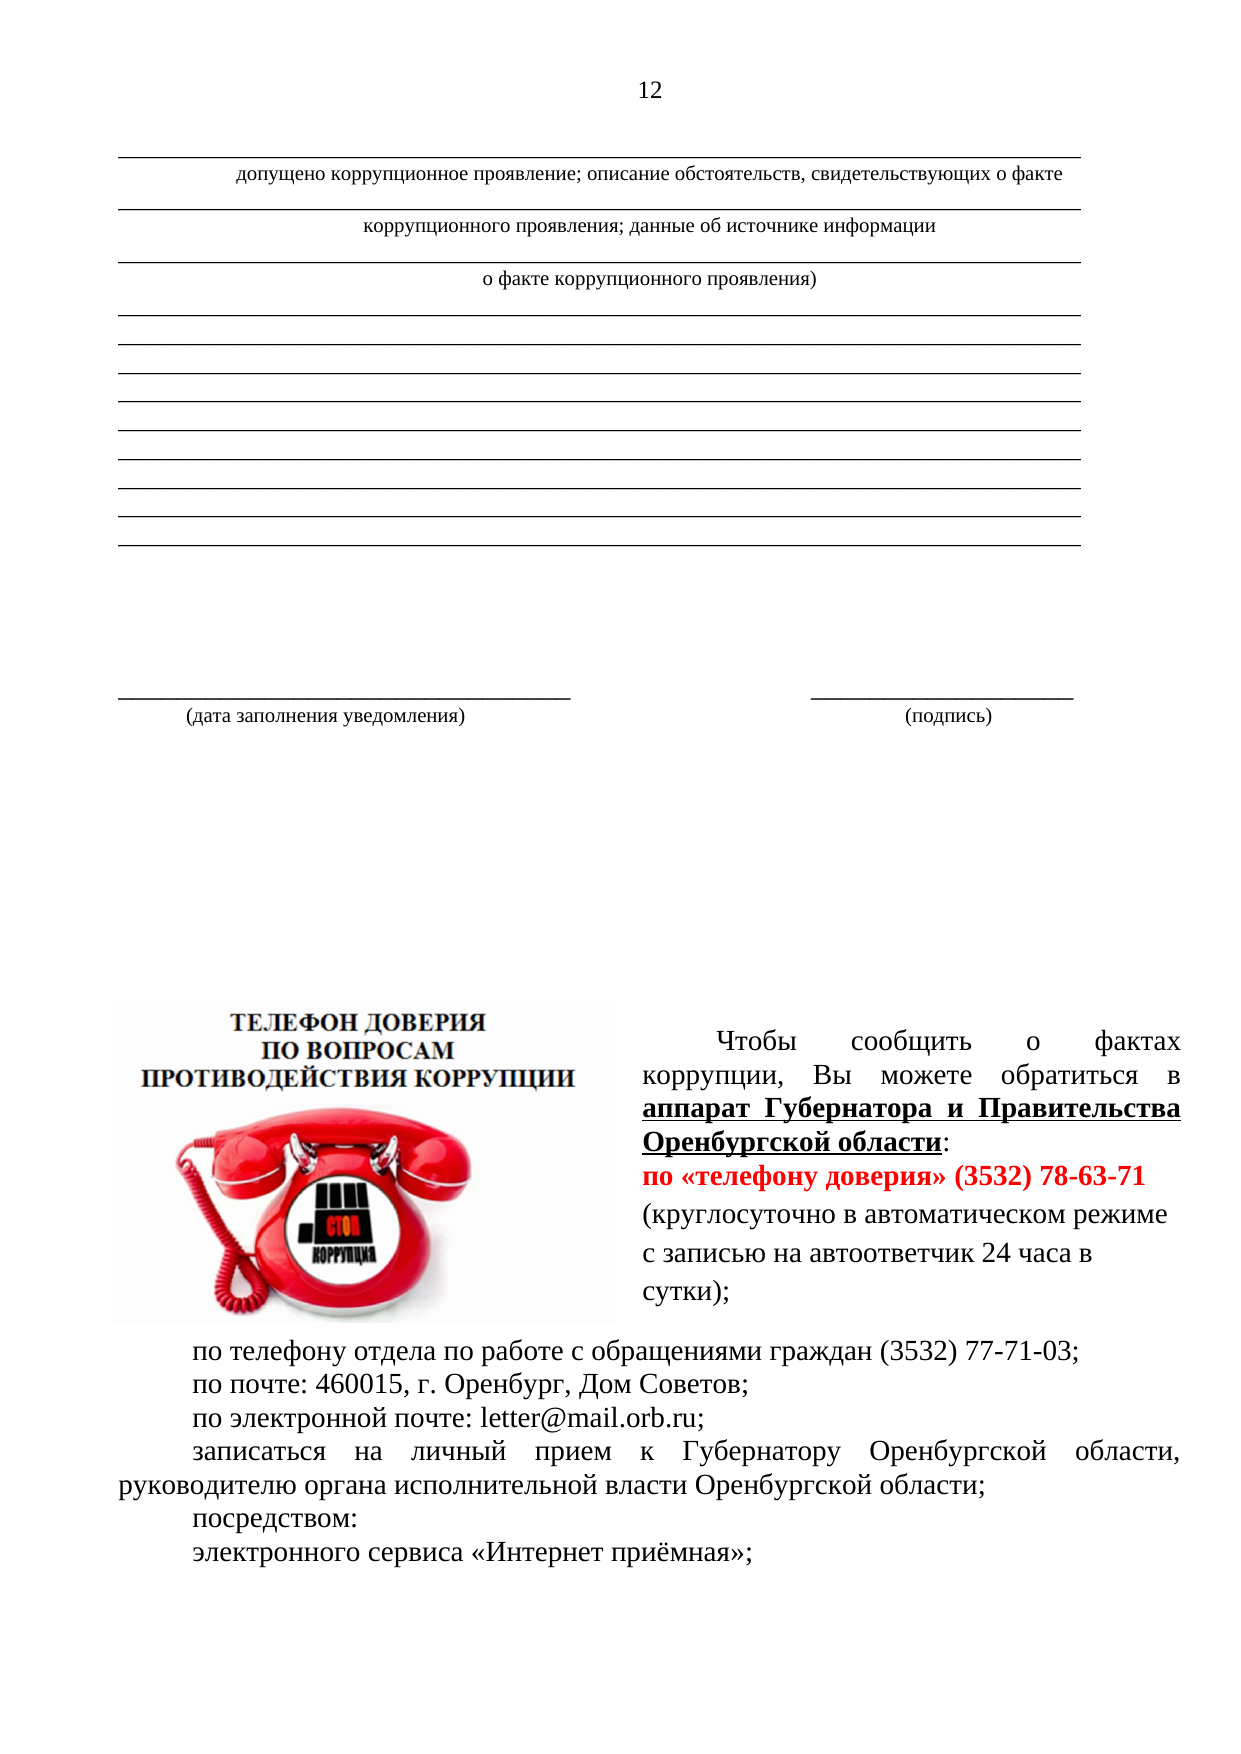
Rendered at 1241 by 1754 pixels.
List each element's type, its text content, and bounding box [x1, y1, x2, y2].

text _____________________________________________________________________________ [118, 434, 1181, 463]
text _____________________________________________________________________________ [118, 348, 1181, 376]
text коррупционного проявления; данные об источнике информации [118, 213, 1181, 237]
text _____________________________________________________________________________ [118, 184, 1181, 213]
text по электронной почте: letter@mail.orb.ru; [118, 1400, 1181, 1433]
text _____________________________________________________________________________ [118, 319, 1181, 348]
text допущено коррупционное проявление; описание обстоятельств, свидетельствующих о факте [118, 161, 1181, 184]
text _____________________________________________________________________________ [118, 405, 1181, 434]
text _____________________________________________________________________________ [118, 132, 1181, 161]
text электронного сервиса «Интернет приёмная»; [118, 1534, 1181, 1567]
text _____________________________________________________________________________ [118, 520, 1181, 549]
text по «телефону доверия» (3532) 78-63-71 (круглосуточно в автоматическом режиме с записью на автоответчик 24 часа в сутки); [624, 1158, 1181, 1307]
text посредством: [118, 1500, 1181, 1534]
text о факте коррупционного проявления) [118, 266, 1181, 290]
text _____________________________________________________________________________ [118, 463, 1181, 491]
text (дата заполнения уведомления) (подпись) [118, 703, 1181, 727]
text Чтобы сообщить о фактах коррупции, Вы можете обратиться в аппарат Губернатора и Правительства Оренбургской области: [624, 1023, 1181, 1158]
text по телефону отдела по работе с обращениями граждан (3532) 77-71-03; [118, 1333, 1181, 1366]
picture [104, 1002, 624, 1323]
text _____________________________________________________________________________ [118, 237, 1181, 266]
text _____________________________________________________________________________ [118, 290, 1181, 319]
text записаться на личный прием к Губернатору Оренбургской области, руководителю органа исполнительной власти Оренбургской области; [118, 1433, 1181, 1500]
text по почте: 460015, г. Оренбург, Дом Советов; [118, 1366, 1181, 1400]
text _____________________________________________________________________________ [118, 491, 1181, 520]
text _____________________________________________________________________________ [118, 376, 1181, 405]
text _______________________________ __________________ [118, 669, 1181, 703]
